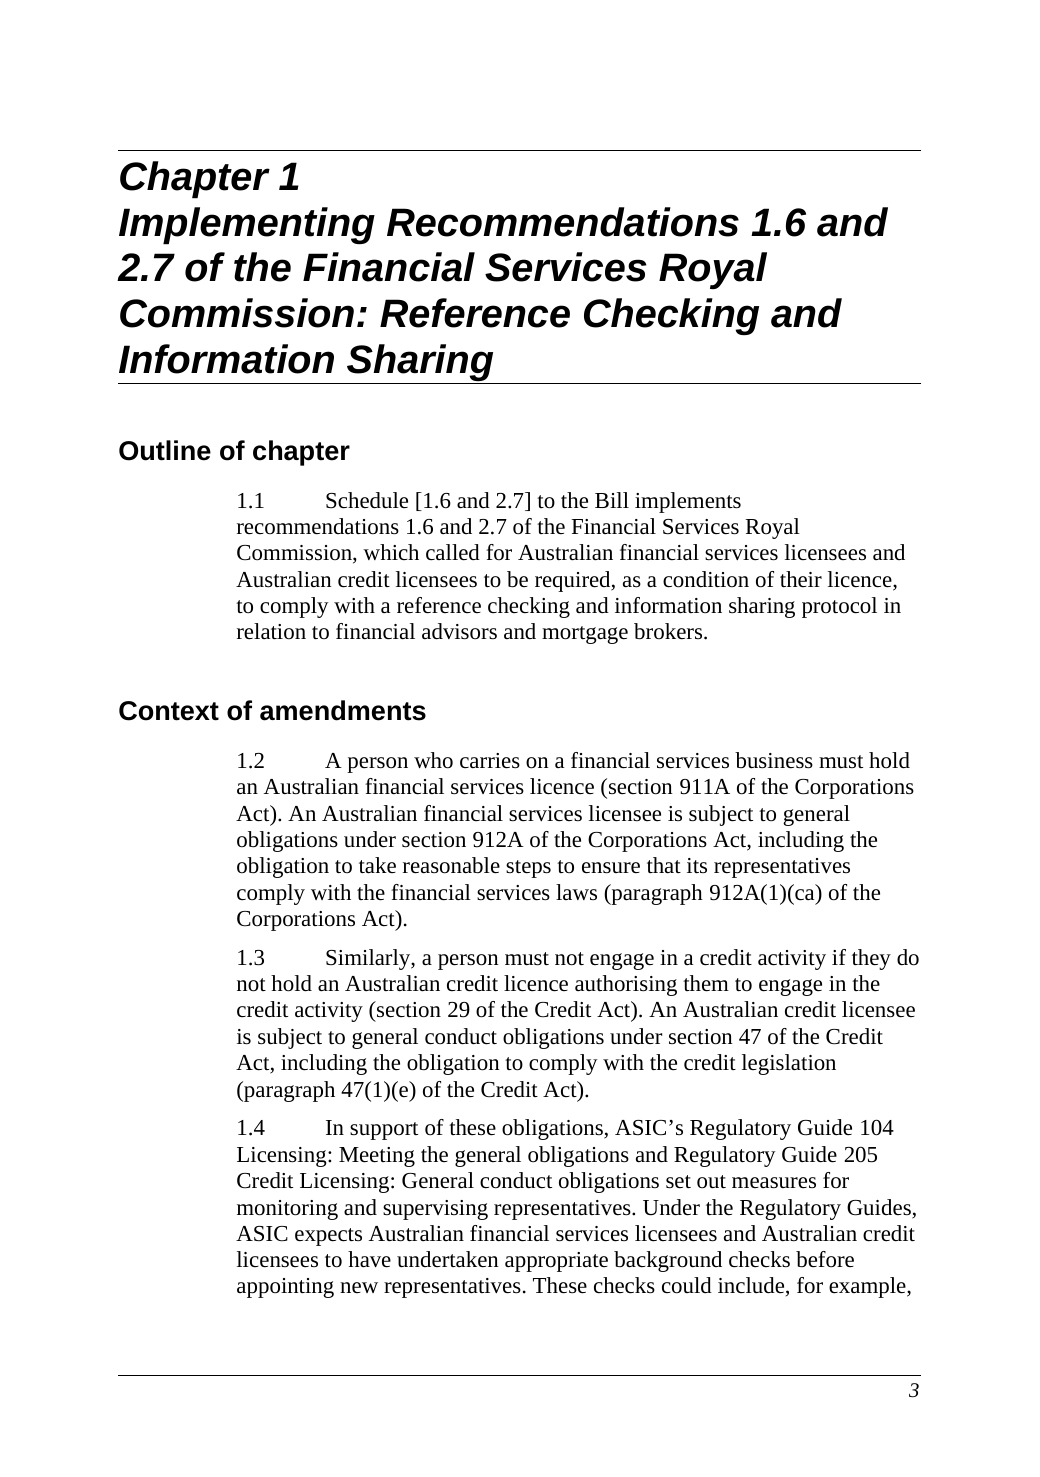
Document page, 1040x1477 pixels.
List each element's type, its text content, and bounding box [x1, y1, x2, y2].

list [236, 1114, 921, 1299]
list A person who carries on a financial services business must hold an Australian financial services licence (section 911A of the Corporations Act). An Australian financial services licensee is subject to general obligations under section 912A of the Corporations Act, including the obligation to take reasonable steps to ensure that its representatives comply with the financial services laws (paragraph 912A(1)(ca) of the Corporations Act). [236, 747, 921, 931]
subtitle Outline of chapter [118, 434, 921, 466]
subtitle Implementing Recommendations 1.6 and 2.7 of the Financial Services Royal Commission: Reference Checking and Information Sharing [118, 151, 921, 383]
subtitle Context of amendments [118, 695, 921, 726]
list Similarly, a person must not engage in a credit activity if they do not hold an Australian credit licence authorising them to engage in the credit activity (section 29 of the Credit Act). An Australian credit licensee is subject to general conduct obligations under section 47 of the Credit Act, including the obligation to comply with the credit legislation (paragraph 47(1)(e) of the Credit Act). [236, 944, 921, 1102]
list Schedule [1.6 and 2.7] to the Bill implements recommendations 1.6 and 2.7 of the Financial Services Royal Commission, which called for Australian financial services licensees and Australian credit licensees to be required, as a condition of their licence, to comply with a reference checking and information sharing protocol in relation to financial advisors and mortgage brokers. [236, 487, 921, 645]
